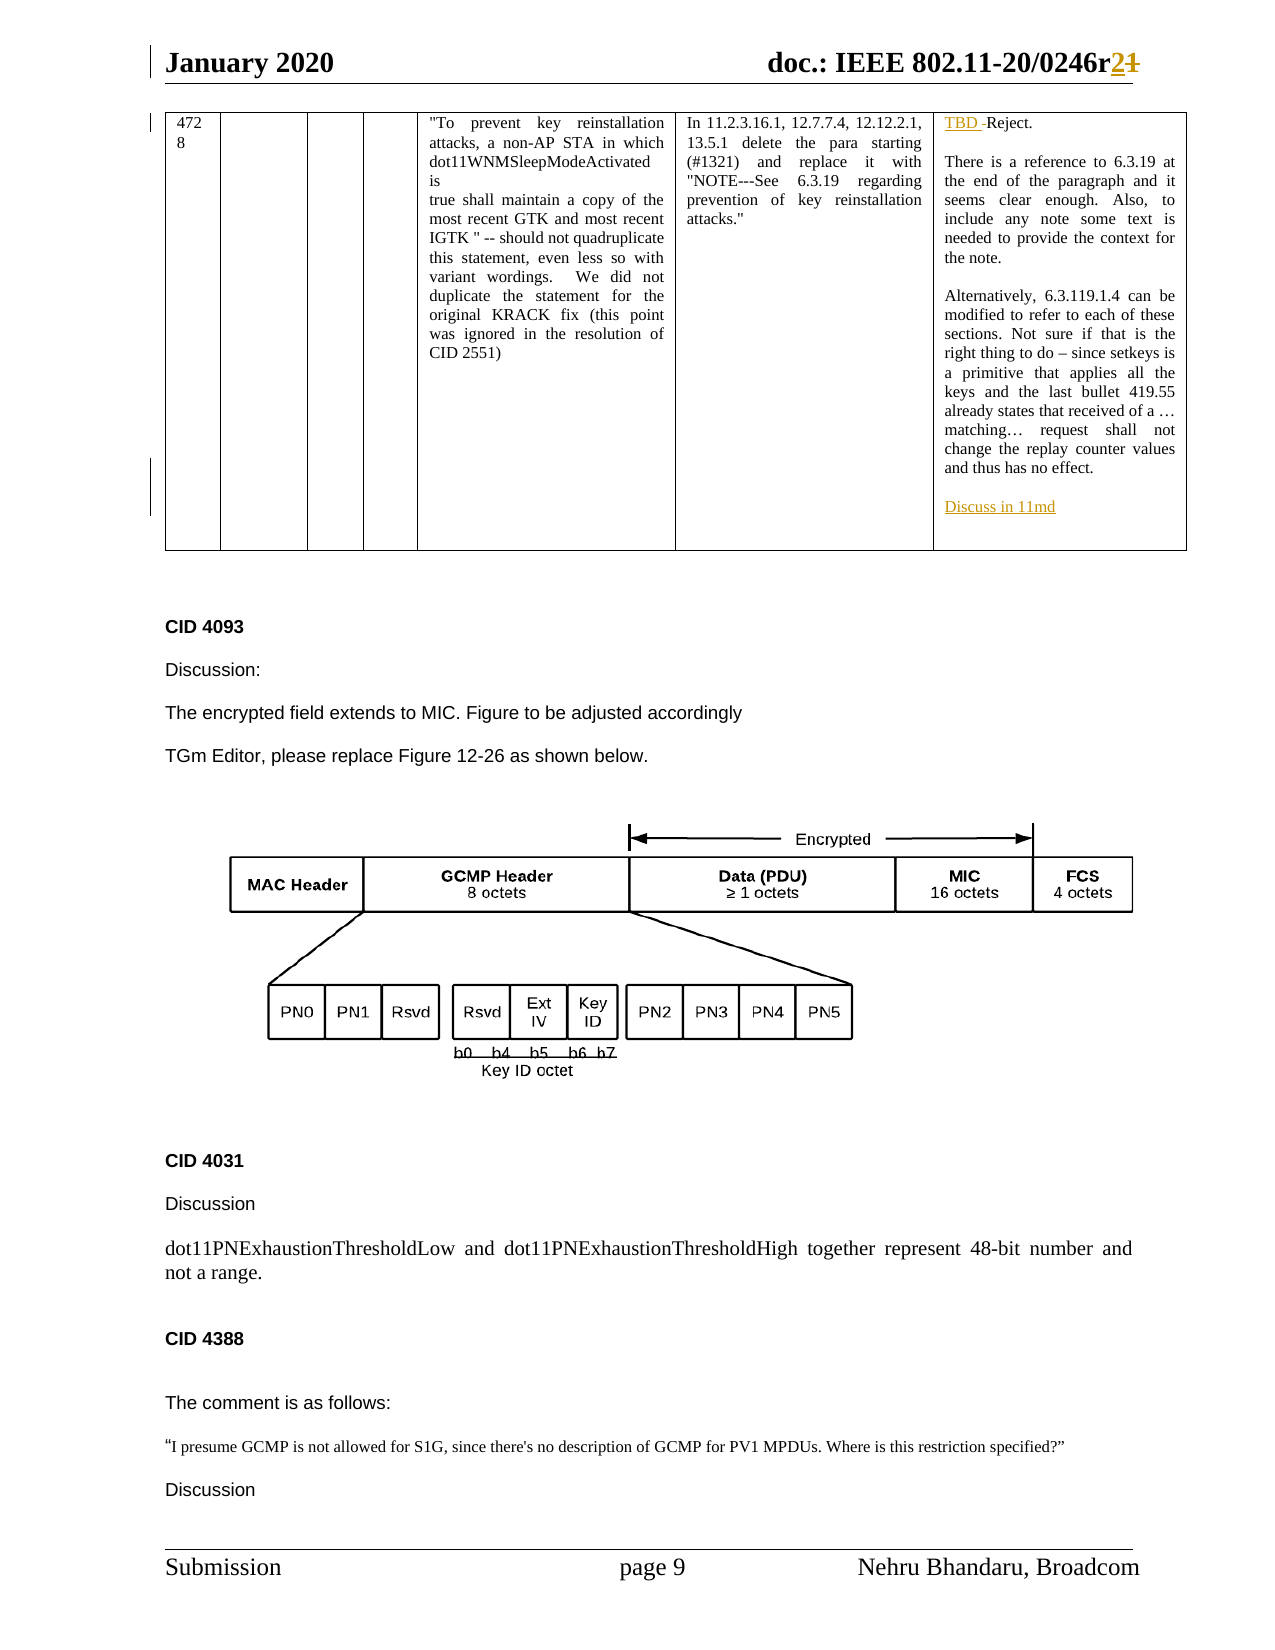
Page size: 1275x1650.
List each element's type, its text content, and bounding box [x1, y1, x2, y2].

text CID 4388 [165, 1327, 1133, 1349]
text TGm Editor, please replace Figure 12-26 as shown below. [165, 745, 1133, 766]
table_cell In 11.2.3.16.1, 12.7.7.4, 12.12.2.1, 13.5.1 delete the para starting (#1321) and replace it with "NOTE---See 6.3.19 regarding prevention of key reinstallation attacks." [676, 113, 933, 550]
table_cell "To prevent key reinstallation attacks, a non-AP STA in which dot11WNMSleepModeActivated is true shall maintain a copy of the most recent GTK and most recent IGTK " -- should not quadruplicate this statement, even less so with variant wordings. We did not duplicate the statement for the original KRACK fix (this point was ignored in the resolution of CID 2551) [418, 113, 675, 550]
text Discussion [165, 1478, 1133, 1500]
text CID 4093 [165, 615, 1133, 637]
table_cell 4728 [166, 113, 220, 550]
text Discussion [165, 1193, 1133, 1214]
picture [164, 787, 1134, 1107]
table_cell [221, 113, 307, 550]
table_cell [364, 113, 417, 550]
text dot11PNExhaustionThresholdLow and dot11PNExhaustionThresholdHigh together represent 48-bit number and not a range. [165, 1236, 1133, 1284]
table_cell Reject. There is a reference to 6.3.19 at the end of the paragraph and it seems clear enough. Also, to include any note some text is needed to provide the context for the note. Alternatively, 6.3.119.1.4 can be modified to refer to each of these sections. Not sure if that is the right thing to do – since setkeys is a primitive that applies all the keys and the last bullet 419.55 already states that received of a …matching… request shall not change the replay counter values and thus has no effect. [934, 113, 1186, 550]
table_cell [308, 113, 363, 550]
text Discussion: [165, 658, 1133, 680]
text The encrypted field extends to MIC. Figure to be adjusted accordingly [165, 702, 1133, 723]
text CID 4031 [165, 1150, 1133, 1171]
text The comment is as follows: [165, 1392, 1133, 1414]
text “I presume GCMP is not allowed for S1G, since there's no description of GCMP for PV1 MPDUs. Where is this restriction specified?” [165, 1435, 1133, 1457]
